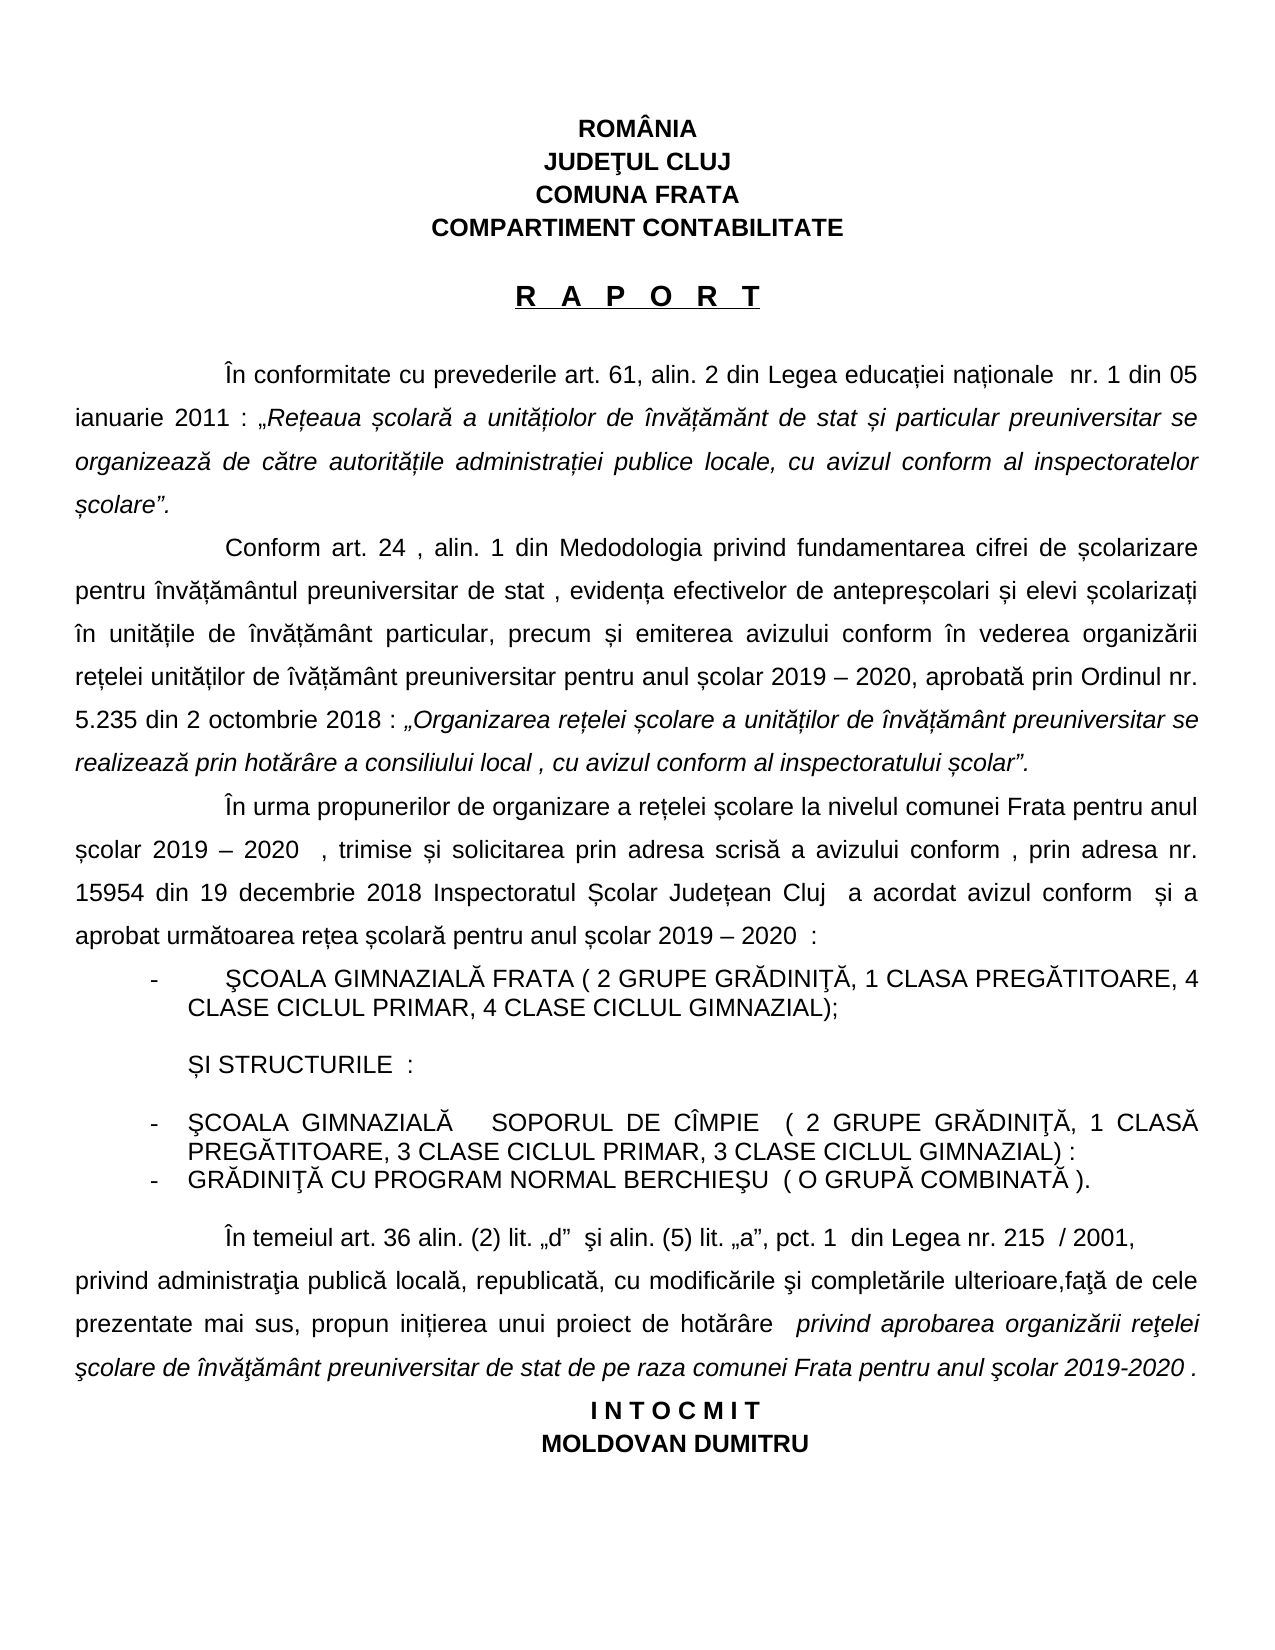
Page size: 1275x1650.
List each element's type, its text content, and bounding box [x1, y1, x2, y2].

text În temeiul art. 36 alin. (2) lit. „d” şi alin. (5) lit. „a”, pct. 1 din Legea nr. 215 / 2001, [150, 1223, 1200, 1252]
list GRĂDINIŢĂ CU PROGRAM NORMAL BERCHIEŞU ( o grupă combinată ). [150, 1166, 1200, 1194]
text COMPARTIMENT CONTABILITATE [75, 213, 1200, 241]
text MOLDOVAN DUMITRU [75, 1429, 1200, 1457]
text COMUNA FRATA [75, 179, 1200, 208]
text În conformitate cu prevederile art. 61, alin. 2 din Legea educației naționale nr. 1 din 05 ianuarie 2011 : „Rețeaua școlară a unitățiolor de învățămănt de stat și particular preuniversitar se organizează de către autoritățile administrației publice locale, cu avizul conform al inspectoratelor școlare”. [75, 360, 1200, 518]
text În urma propunerilor de organizare a rețelei școlare la nivelul comunei Frata pentru anul școlar 2019 – 2020 , trimise și solicitarea prin adresa scrisă a avizului conform , prin adresa nr. 15954 din 19 decembrie 2018 Inspectoratul Școlar Județean Cluj a acordat avizul conform și a aprobat următoarea rețea școlară pentru anul școlar 2019 – 2020 : [75, 792, 1200, 950]
text R A P O R T [75, 279, 1200, 312]
list ŞCOALA GIMNAZIALĂ FRATA ( 2 grupe grădiniţă, 1 clasa pregătitoare, 4 clase ciclul primar, 4 clase ciclul gimnazial); [150, 964, 1200, 1022]
text Conform art. 24 , alin. 1 din Medodologia privind fundamentarea cifrei de școlarizare pentru învățământul preuniversitar de stat , evidența efectivelor de antepreșcolari și elevi școlarizați în unitățile de învățământ particular, precum și emiterea avizului conform în vederea organizării rețelei unităților de îvățământ preuniversitar pentru anul școlar 2019 – 2020, aprobată prin Ordinul nr. 5.235 din 2 octombrie 2018 : „Organizarea rețelei școlare a unităților de învățământ preuniversitar se realizează prin hotărâre a consiliului local , cu avizul conform al inspectoratului școlar”. [75, 533, 1200, 777]
text privind administraţia publică locală, republicată, cu modificările şi completările ulterioare,faţă de cele prezentate mai sus, propun inițierea unui proiect de hotărâre privind aprobarea organizării reţelei şcolare de învăţământ preuniversitar de stat de pe raza comunei Frata pentru anul şcolar 2019-2020 . [75, 1266, 1200, 1381]
text I N T O C M I T [75, 1396, 1200, 1424]
list ŞCOALA GIMNAZIALĂ SOPORUL DE CÎMPIE ( 2 grupe grădiniţă, 1 clasă pregătitoare, 3 clase ciclul primar, 3 clase ciclul gimnazial) : [150, 1108, 1200, 1166]
text JUDEŢUL CLUJ [75, 147, 1200, 175]
text ȘI STRUCTURILE : [150, 1050, 1200, 1079]
text ROMÂNIA [75, 113, 1200, 142]
